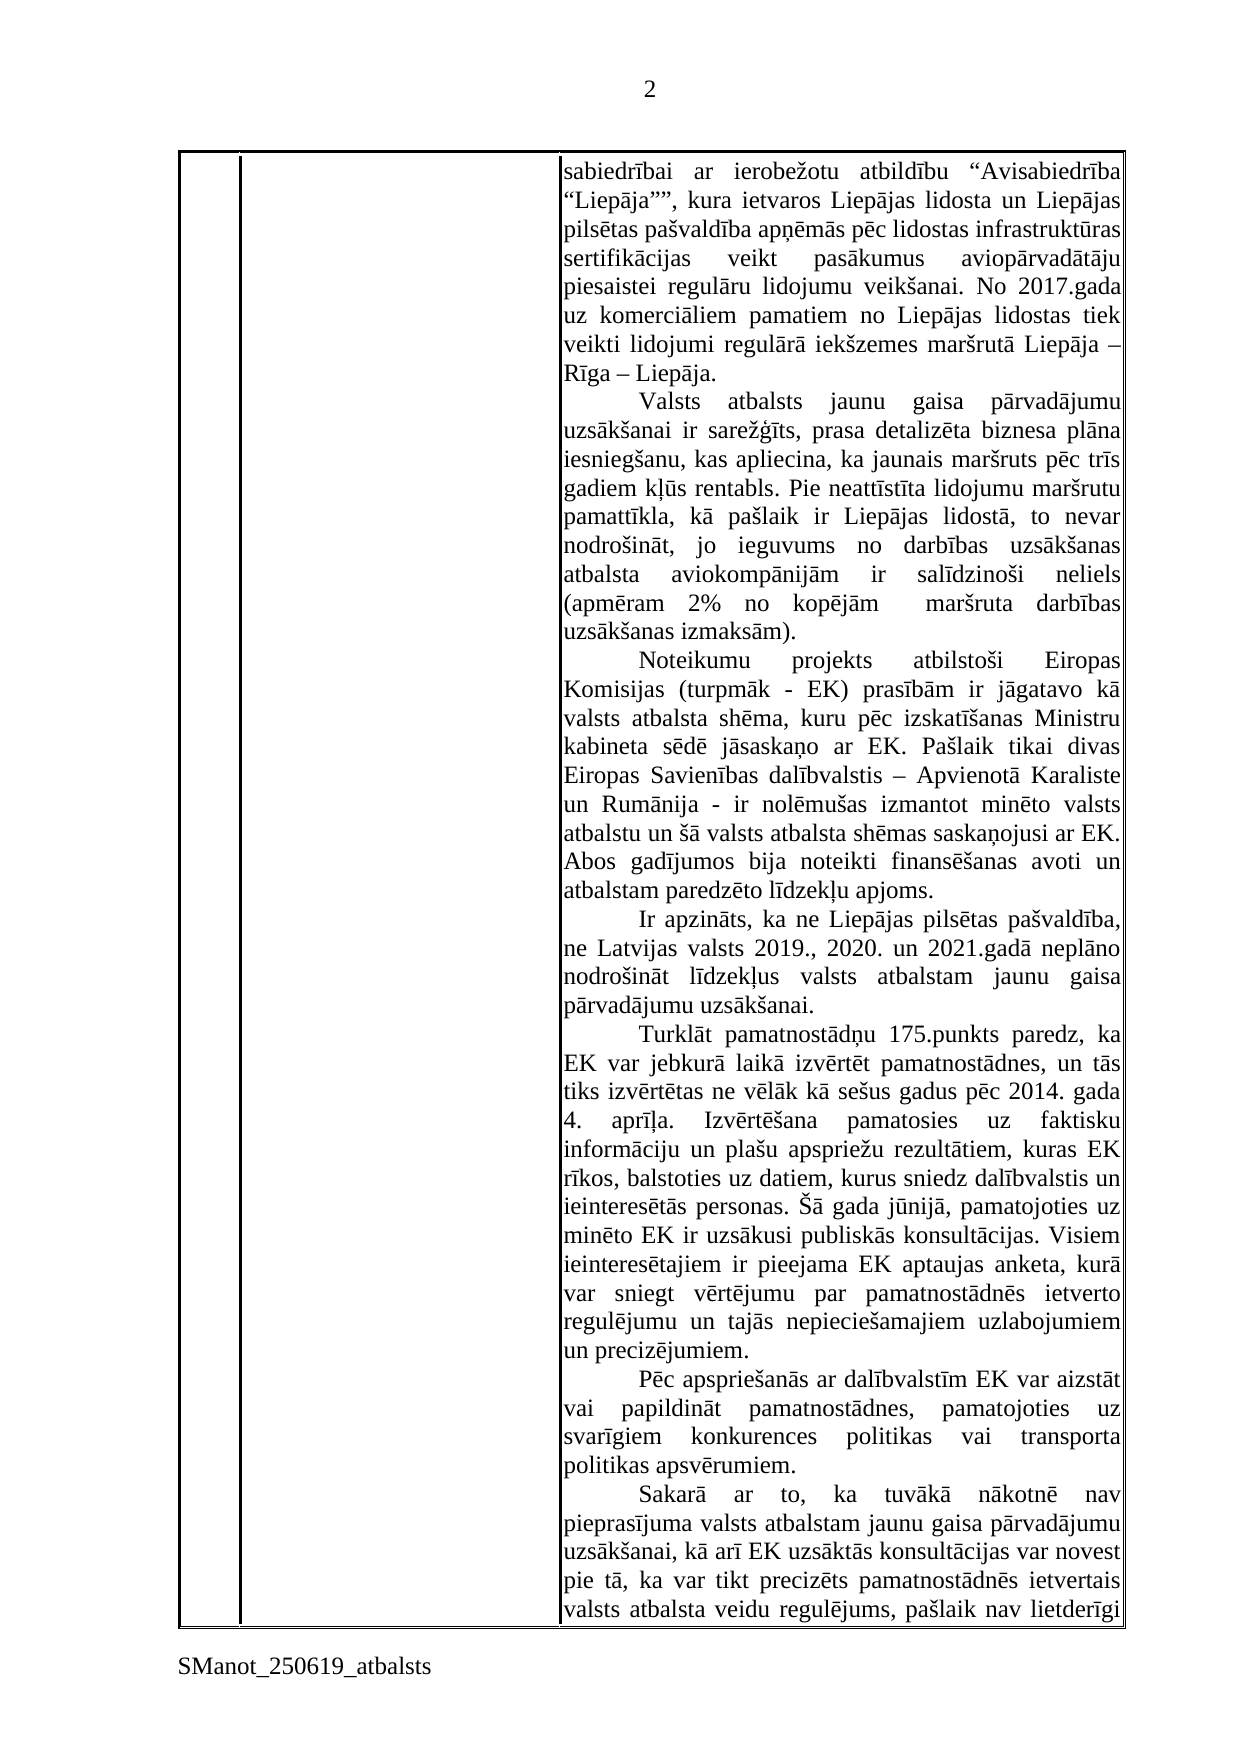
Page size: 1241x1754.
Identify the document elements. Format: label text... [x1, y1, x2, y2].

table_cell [560, 153, 1123, 1626]
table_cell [240, 152, 560, 1626]
table_cell 2. [181, 152, 240, 1626]
